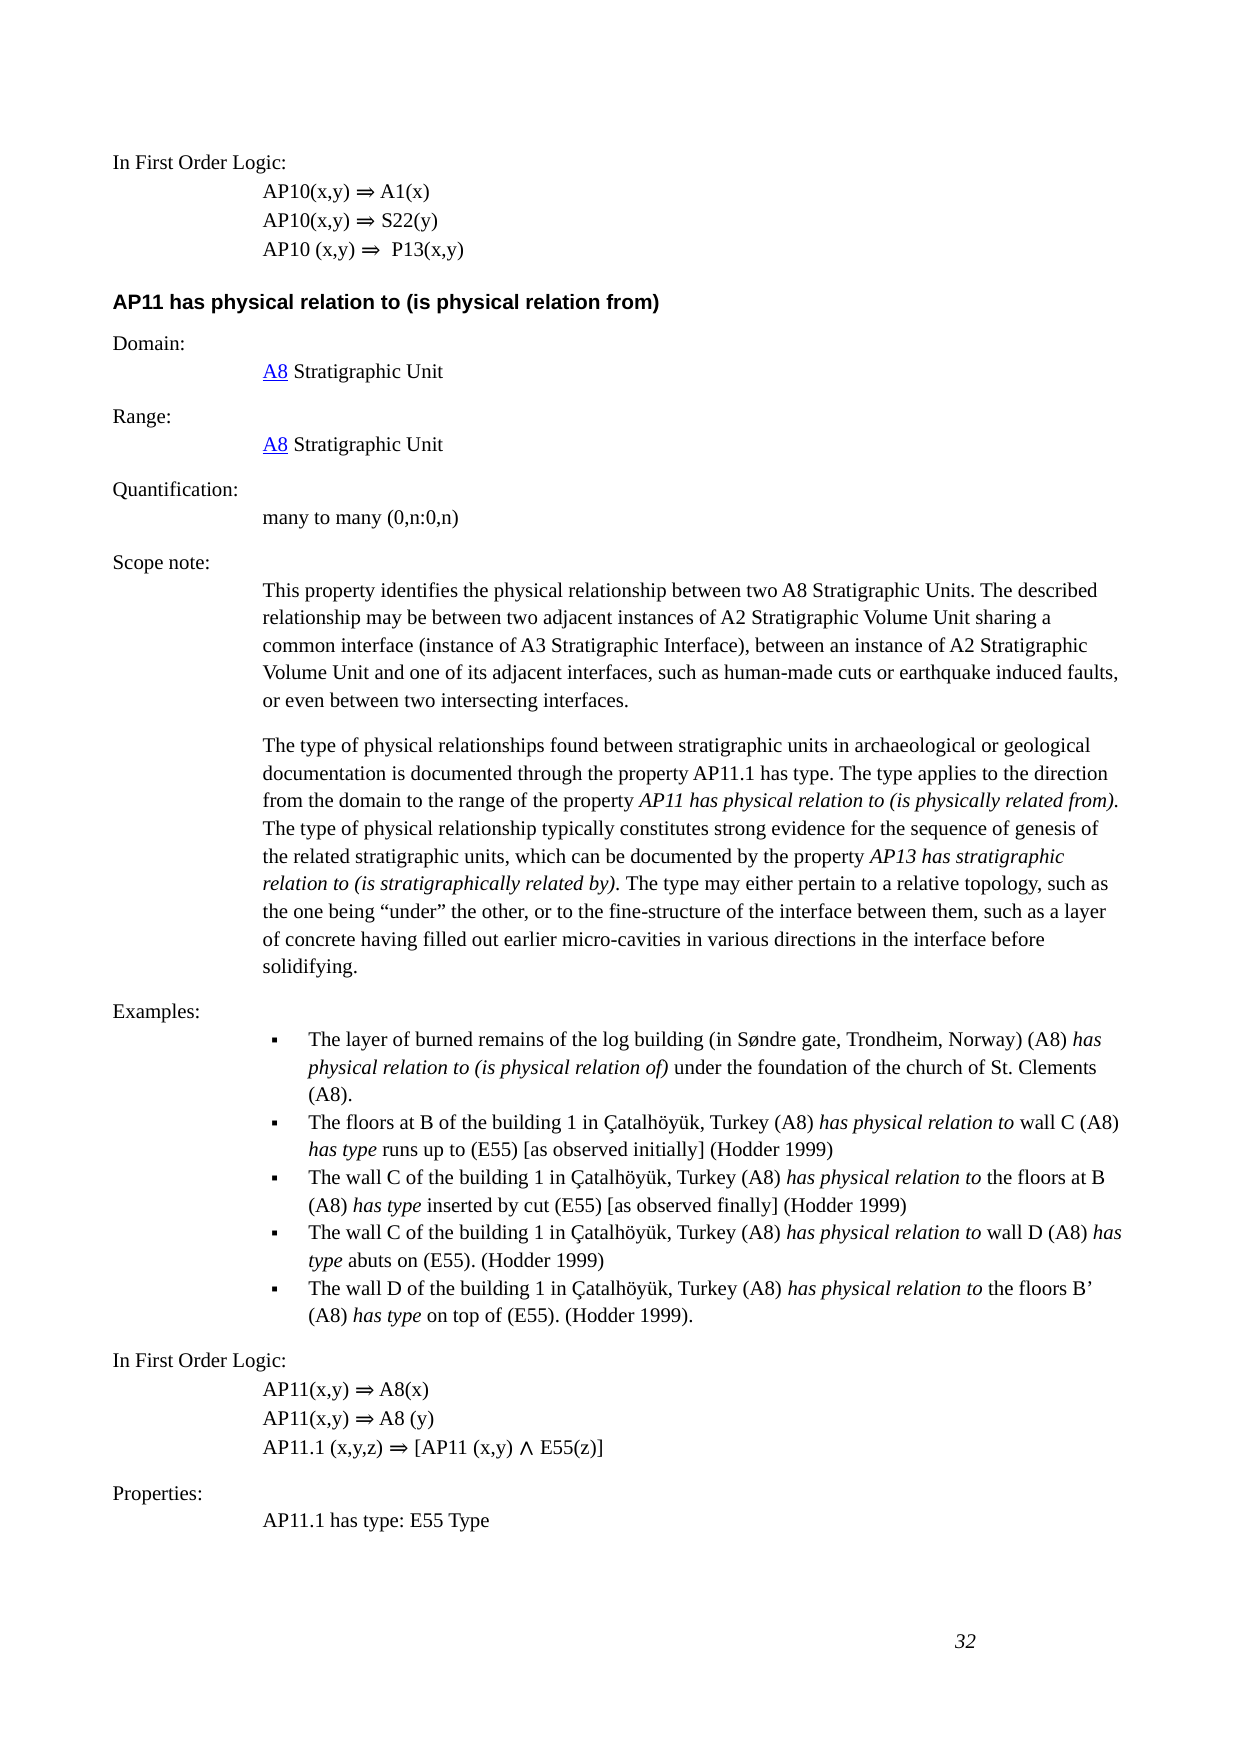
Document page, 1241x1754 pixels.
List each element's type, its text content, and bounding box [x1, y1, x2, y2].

text AP11(x,y) ⇒ A8(x) [262, 1376, 1128, 1401]
text Quantification: [112, 477, 1128, 501]
text Properties: [112, 1481, 1128, 1504]
list The wall C of the building 1 in Çatalhöyük, Turkey (A8) has physical relation to the floors at B (A8) has type inserted by cut (E55) [as observed finally] (Hodder 1999) [271, 1165, 1128, 1217]
text A8 Stratigraphic Unit [262, 359, 1128, 383]
text Scope note: [112, 550, 1128, 574]
text AP11.1 has type: E55 Type [262, 1508, 1128, 1532]
text AP10 (x,y) ⇒ P13(x,y) [262, 236, 1128, 261]
text The type of physical relationships found between stratigraphic units in archaeological or geological documentation is documented through the property AP11.1 has type. The type applies to the direction from the domain to the range of the property AP11 has physical relation to (is physically related from). The type of physical relationship typically constitutes strong evidence for the sequence of genesis of the related stratigraphic units, which can be documented by the property AP13 has stratigraphic relation to (is stratigraphically related by). The type may either pertain to a relative topology, such as the one being “under” the other, or to the fine-structure of the interface between them, such as a layer of concrete having filled out earlier micro-cavities in various directions in the interface before solidifying. [262, 733, 1128, 978]
text This property identifies the physical relationship between two A8 Stratigraphic Units. The described relationship may be between two adjacent instances of A2 Stratigraphic Volume Unit sharing a common interface (instance of A3 Stratigraphic Interface), between an instance of A2 Stratigraphic Volume Unit and one of its adjacent interfaces, such as human-made cuts or earthquake induced faults, or even between two intersecting interfaces. [262, 577, 1128, 712]
text AP10(x,y) ⇒ A1(x) [262, 178, 1128, 203]
text Domain: [112, 331, 1128, 355]
text In First Order Logic: [112, 1348, 1128, 1372]
text In First Order Logic: [112, 150, 1128, 174]
text Examples: [112, 999, 1128, 1023]
text A8 Stratigraphic Unit [262, 432, 1128, 456]
text Range: [112, 404, 1128, 428]
text AP11(x,y) ⇒ A8 (y) [262, 1405, 1128, 1430]
text AP11 has physical relation to (is physical relation from) [112, 289, 1128, 313]
text many to many (0,n:0,n) [262, 504, 1128, 529]
text AP10(x,y) ⇒ S22(y) [262, 207, 1128, 232]
list The layer of burned remains of the log building (in Søndre gate, Trondheim, Norway) (A8) has physical relation to (is physical relation of) under the foundation of the church of St. Clements (A8). [271, 1027, 1128, 1106]
text AP11.1 (x,y,z) ⇒ [AP11 (x,y) ∧ E55(z)] [262, 1434, 1128, 1459]
list The wall C of the building 1 in Çatalhöyük, Turkey (A8) has physical relation to wall D (A8) has type abuts on (E55). (Hodder 1999) [271, 1220, 1128, 1272]
list The wall D of the building 1 in Çatalhöyük, Turkey (A8) has physical relation to the floors B’ (A8) has type on top of (E55). (Hodder 1999). [271, 1275, 1128, 1327]
list The floors at B of the building 1 in Çatalhöyük, Turkey (A8) has physical relation to wall C (A8) has type runs up to (E55) [as observed initially] (Hodder 1999) [271, 1110, 1128, 1161]
